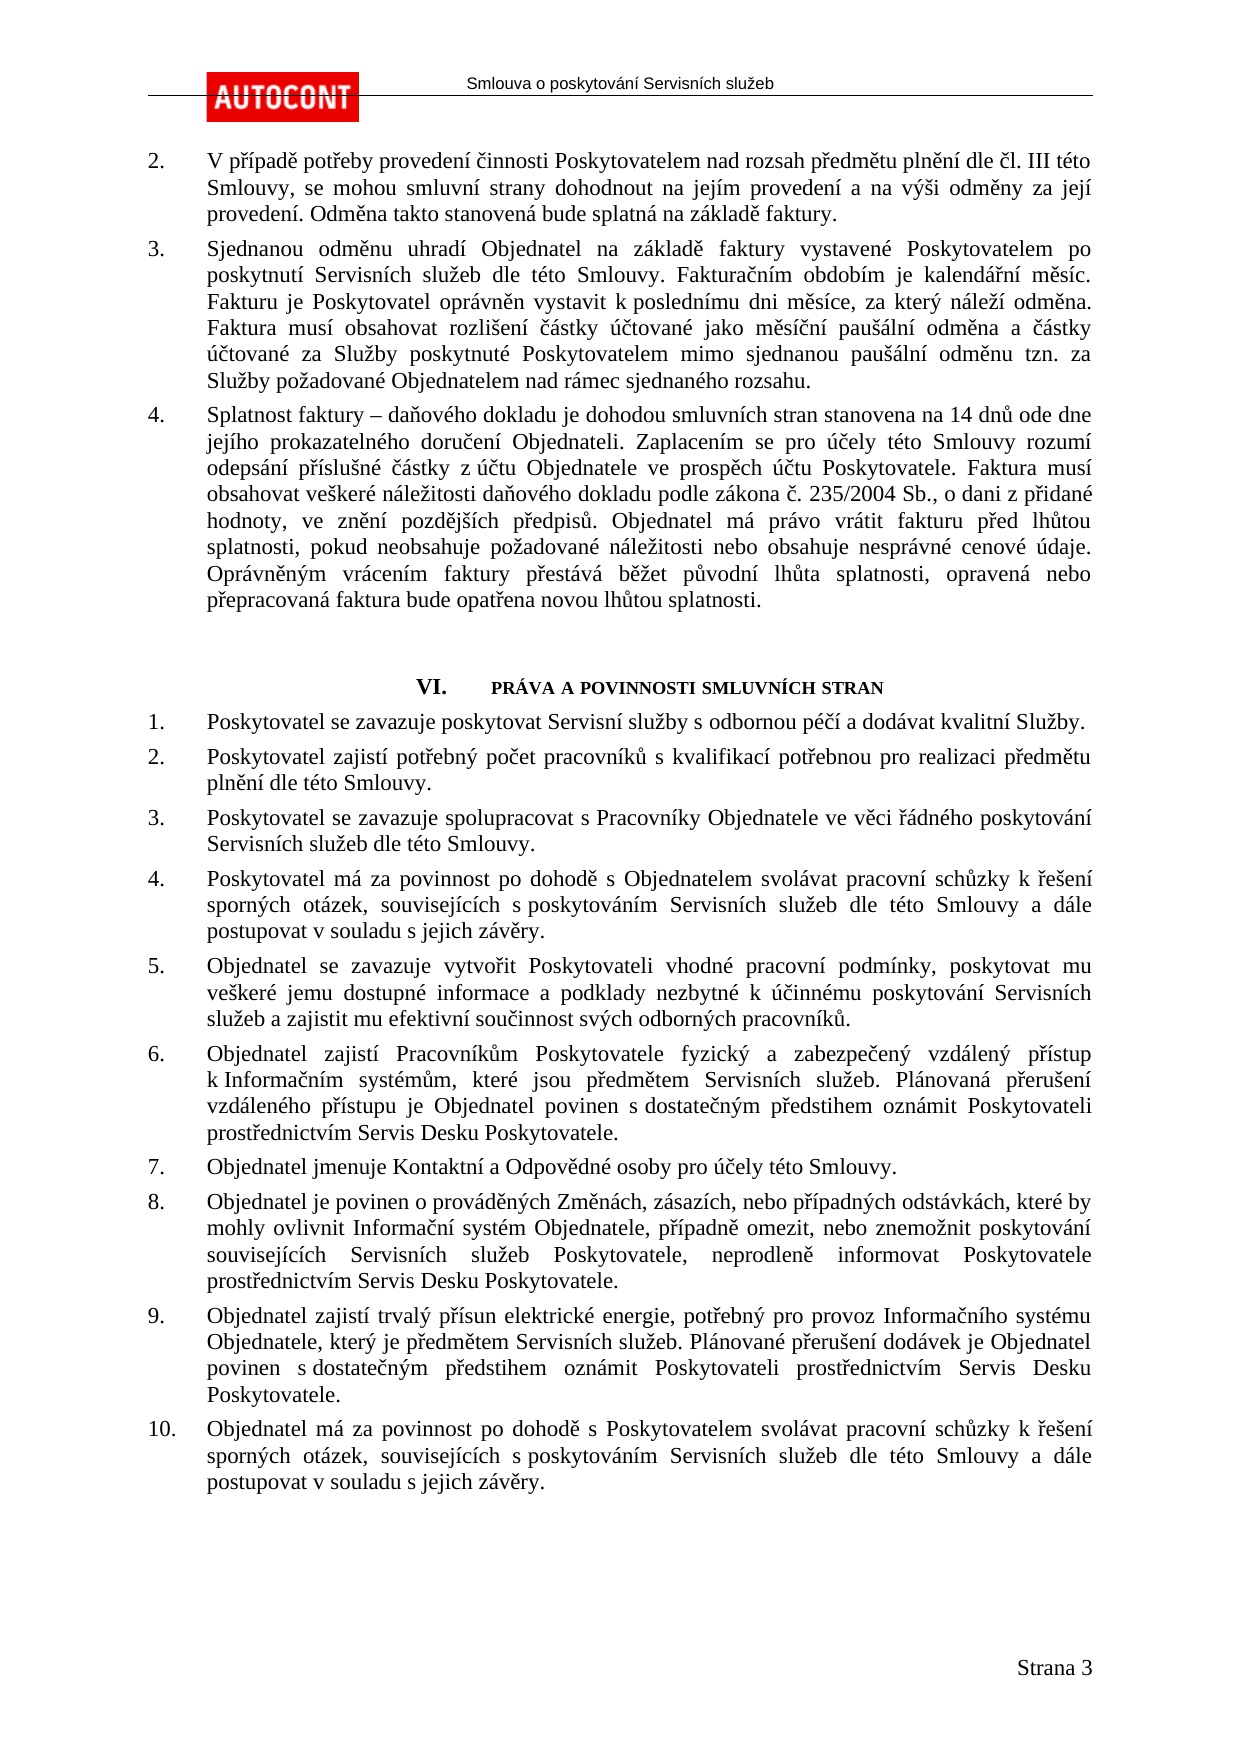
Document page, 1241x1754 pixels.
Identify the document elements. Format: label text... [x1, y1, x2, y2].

list Objednatel zajistí Pracovníkům Poskytovatele fyzický a zabezpečený vzdálený přístup k Informačním systémům, které jsou předmětem Servisních služeb. Plánovaná přerušení vzdáleného přístupu je Objednatel povinen s dostatečným předstihem oznámit Poskytovateli prostřednictvím Servis Desku Poskytovatele. [148, 1039, 1093, 1145]
list práva a povinnosti smluvních stran [207, 673, 1093, 700]
picture [206, 96, 359, 122]
list Objednatel jmenuje Kontaktní a Odpovědné osoby pro účely této Smlouvy. [148, 1153, 1093, 1180]
list V případě potřeby provedení činnosti Poskytovatelem nad rozsah předmětu plnění dle čl. III této Smlouvy, se mohou smluvní strany dohodnout na jejím provedení a na výši odměny za její provedení. Odměna takto stanovená bude splatná na základě faktury. [148, 148, 1093, 227]
list Objednatel zajistí trvalý přísun elektrické energie, potřebný pro provoz Informačního systému Objednatele, který je předmětem Servisních služeb. Plánované přerušení dodávek je Objednatel povinen s dostatečným předstihem oznámit Poskytovateli prostřednictvím Servis Desku Poskytovatele. [148, 1302, 1093, 1407]
list Poskytovatel zajistí potřebný počet pracovníků s kvalifikací potřebnou pro realizaci předmětu plnění dle této Smlouvy. [148, 743, 1093, 795]
list Poskytovatel se zavazuje spolupracovat s Pracovníky Objednatele ve věci řádného poskytování Servisních služeb dle této Smlouvy. [148, 804, 1093, 856]
list Objednatel se zavazuje vytvořit Poskytovateli vhodné pracovní podmínky, poskytovat mu veškeré jemu dostupné informace a podklady nezbytné k účinnému poskytování Servisních služeb a zajistit mu efektivní součinnost svých odborných pracovníků. [148, 952, 1093, 1031]
picture [206, 72, 359, 95]
list Poskytovatel má za povinnost po dohodě s Objednatelem svolávat pracovní schůzky k řešení sporných otázek, souvisejících s poskytováním Servisních služeb dle této Smlouvy a dále postupovat v souladu s jejich závěry. [148, 865, 1093, 944]
list Poskytovatel se zavazuje poskytovat Servisní služby s odbornou péčí a dodávat kvalitní Služby. [148, 708, 1093, 734]
list Objednatel je povinen o prováděných Změnách, zásazích, nebo případných odstávkách, které by mohly ovlivnit Informační systém Objednatele, případně omezit, nebo znemožnit poskytování souvisejících Servisních služeb Poskytovatele, neprodleně informovat Poskytovatele prostřednictvím Servis Desku Poskytovatele. [148, 1188, 1093, 1293]
list Objednatel má za povinnost po dohodě s Poskytovatelem svolávat pracovní schůzky k řešení sporných otázek, souvisejících s poskytováním Servisních služeb dle této Smlouvy a dále postupovat v souladu s jejich závěry. [148, 1416, 1093, 1494]
list Splatnost faktury – daňového dokladu je dohodou smluvních stran stanovena na 14 dnů ode dne jejího prokazatelného doručení Objednateli. Zaplacením se pro účely této Smlouvy rozumí odepsání příslušné částky z účtu Objednatele ve prospěch účtu Poskytovatele. Faktura musí obsahovat veškeré náležitosti daňového dokladu podle zákona č. 235/2004 Sb., o dani z přidané hodnoty, ve znění pozdějších předpisů. Objednatel má právo vrátit fakturu před lhůtou splatnosti, pokud neobsahuje požadované náležitosti nebo obsahuje nesprávné cenové údaje. Oprávněným vrácením faktury přestává běžet původní lhůta splatnosti, opravená nebo přepracovaná faktura bude opatřena novou lhůtou splatnosti. [148, 401, 1093, 612]
list Sjednanou odměnu uhradí Objednatel na základě faktury vystavené Poskytovatelem po poskytnutí Servisních služeb dle této Smlouvy. Fakturačním obdobím je kalendářní měsíc. Fakturu je Poskytovatel oprávněn vystavit k poslednímu dni měsíce, za který náleží odměna. Faktura musí obsahovat rozlišení částky účtované jako měsíční paušální odměna a částky účtované za Služby poskytnuté Poskytovatelem mimo sjednanou paušální odměnu tzn. za Služby požadované Objednatelem nad rámec sjednaného rozsahu. [148, 235, 1093, 393]
